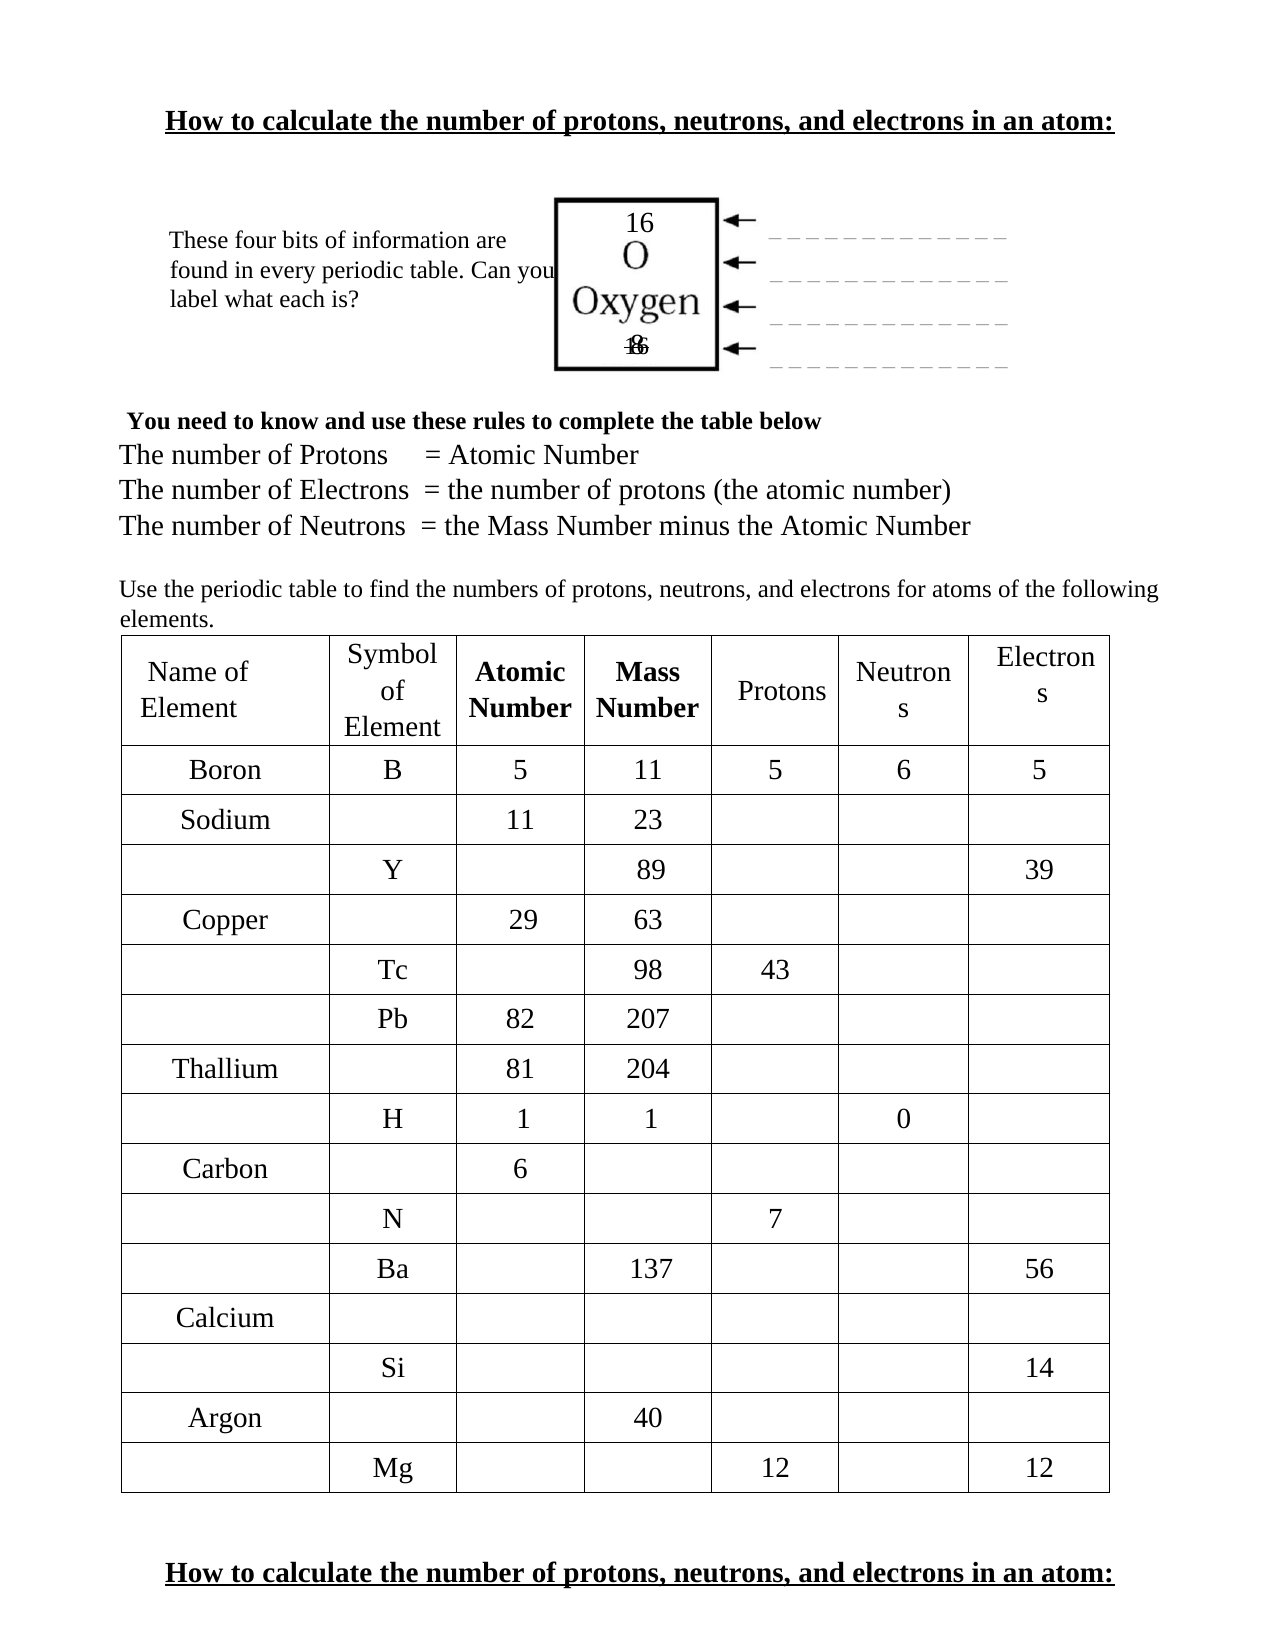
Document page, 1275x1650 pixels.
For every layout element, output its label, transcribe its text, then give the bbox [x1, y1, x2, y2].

table_cell 7 [712, 1194, 838, 1243]
table_cell [457, 1244, 584, 1293]
table_cell 204 [585, 1045, 711, 1093]
table_cell Ba [330, 1244, 456, 1293]
table_cell [585, 1344, 711, 1392]
table_cell [969, 1045, 1109, 1093]
table_cell [122, 845, 329, 894]
table_cell [457, 1344, 584, 1392]
table_cell [839, 795, 968, 844]
table_cell Calcium [122, 1294, 329, 1342]
table_cell [330, 1045, 456, 1093]
text The number of Neutrons = the Mass Number minus the Atomic Number [118, 508, 1161, 541]
table_cell 40 [585, 1393, 711, 1442]
table_cell [122, 1344, 329, 1392]
table_cell 5 [712, 746, 838, 794]
table_cell [457, 1443, 584, 1492]
table_cell 56 [969, 1244, 1109, 1293]
table_cell 23 [585, 795, 711, 844]
table_cell [712, 995, 838, 1043]
table_cell [712, 1393, 838, 1442]
table_cell H [330, 1094, 456, 1143]
table_cell Argon [122, 1393, 329, 1442]
table_cell [839, 1443, 968, 1492]
table_cell [712, 1344, 838, 1392]
text How to calculate the number of protons, neutrons, and electrons in an atom: [118, 103, 1161, 137]
table_cell [712, 1045, 838, 1093]
table_cell 29 [457, 895, 584, 944]
table_cell [969, 795, 1109, 844]
table_cell [585, 1144, 711, 1193]
table_cell [122, 1194, 329, 1243]
table_cell 1 [585, 1094, 711, 1143]
table_cell [122, 1094, 329, 1143]
table_cell [969, 1094, 1109, 1143]
table_cell [839, 1393, 968, 1442]
table_cell [330, 1294, 456, 1342]
table_cell 11 [585, 746, 711, 794]
table_cell Pb [330, 995, 456, 1043]
table_cell [839, 1294, 968, 1342]
table_cell [839, 845, 968, 894]
table_cell Tc [330, 945, 456, 994]
table_cell [839, 1344, 968, 1392]
table_header Neutrons [839, 636, 968, 744]
table_cell [330, 895, 456, 944]
picture [535, 184, 760, 384]
table_cell [839, 895, 968, 944]
table_header Mass Number [585, 636, 711, 744]
table_cell 12 [712, 1443, 838, 1492]
text The number of Protons = Atomic Number [118, 437, 1154, 470]
table_cell 6 [457, 1144, 584, 1193]
table_cell [969, 895, 1109, 944]
table_header Name of Element [122, 636, 329, 744]
table_cell 137 [585, 1244, 711, 1293]
table_cell Si [330, 1344, 456, 1392]
table_cell [122, 945, 329, 994]
table_header Electrons [969, 636, 1109, 744]
text You need to know and use these rules to complete the table below [120, 170, 1161, 434]
table_cell 82 [457, 995, 584, 1043]
table_cell [969, 1194, 1109, 1243]
table_header Atomic Number [457, 636, 584, 744]
table_cell [712, 845, 838, 894]
table_cell [839, 995, 968, 1043]
table_cell Carbon [122, 1144, 329, 1193]
table_cell [712, 1244, 838, 1293]
table_cell 0 [839, 1094, 968, 1143]
table_cell [969, 1144, 1109, 1193]
table_cell 5 [969, 746, 1109, 794]
table_cell Boron [122, 746, 329, 794]
table_cell [839, 1144, 968, 1193]
table_cell 6 [839, 746, 968, 794]
table_cell [839, 1045, 968, 1093]
table_cell 81 [457, 1045, 584, 1093]
table_cell [839, 945, 968, 994]
table_cell Y [330, 845, 456, 894]
table_cell [969, 1393, 1109, 1442]
table_cell [969, 995, 1109, 1043]
table_cell 63 [585, 895, 711, 944]
table_cell 89 [585, 845, 711, 894]
table_cell [457, 1294, 584, 1342]
table_cell [122, 1244, 329, 1293]
table_header Symbol of Element [330, 636, 456, 744]
table_cell [839, 1244, 968, 1293]
table_cell [457, 845, 584, 894]
table_cell [457, 945, 584, 994]
table_cell [585, 1443, 711, 1492]
table_cell 207 [585, 995, 711, 1043]
text Use the periodic table to find the numbers of protons, neutrons, and electrons for atoms of the following elements. [118, 574, 1161, 633]
table_cell Thallium [122, 1045, 329, 1093]
table_cell [330, 795, 456, 844]
table_cell [330, 1393, 456, 1442]
text How to calculate the number of protons, neutrons, and electrons in an atom: [118, 1555, 1161, 1589]
table_cell [457, 1393, 584, 1442]
table_cell 1 [457, 1094, 584, 1143]
table_cell B [330, 746, 456, 794]
table_cell 43 [712, 945, 838, 994]
table_cell [712, 795, 838, 844]
table_cell 12 [969, 1443, 1109, 1492]
table_cell [585, 1294, 711, 1342]
table_cell 11 [457, 795, 584, 844]
table_cell [712, 1094, 838, 1143]
table_cell [712, 1294, 838, 1342]
table_cell Copper [122, 895, 329, 944]
table_cell [122, 995, 329, 1043]
table_cell 39 [969, 845, 1109, 894]
table_cell [122, 1443, 329, 1492]
table_header Protons [712, 636, 838, 744]
table_cell [969, 1294, 1109, 1342]
table_cell 5 [457, 746, 584, 794]
table_cell [712, 1144, 838, 1193]
table_cell Sodium [122, 795, 329, 844]
table_cell N [330, 1194, 456, 1243]
table_cell [969, 945, 1109, 994]
table_cell [330, 1144, 456, 1193]
table_cell [839, 1194, 968, 1243]
table_cell 98 [585, 945, 711, 994]
table_cell 14 [969, 1344, 1109, 1392]
table_cell [712, 895, 838, 944]
table_cell [585, 1194, 711, 1243]
table_cell [457, 1194, 584, 1243]
table_cell Mg [330, 1443, 456, 1492]
text The number of Electrons = the number of protons (the atomic number) [118, 472, 1161, 506]
